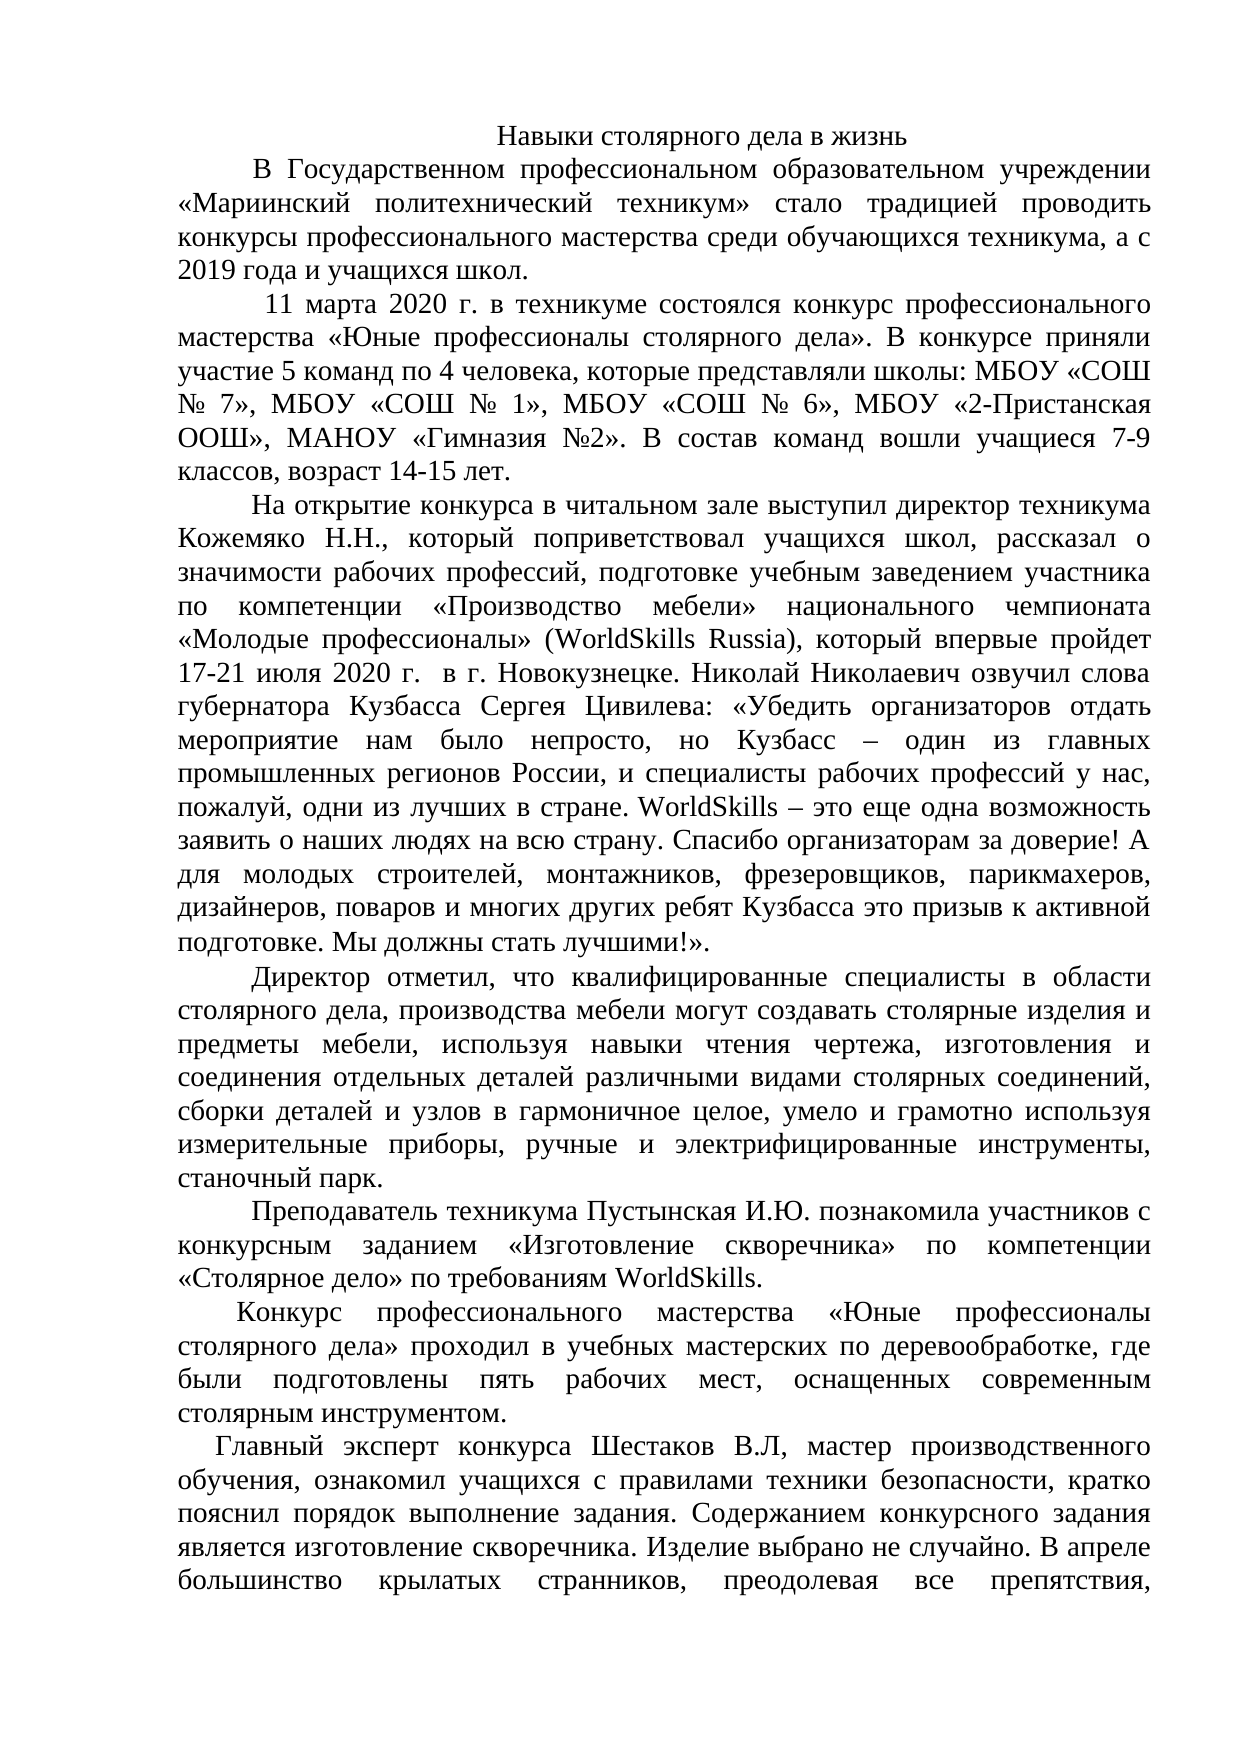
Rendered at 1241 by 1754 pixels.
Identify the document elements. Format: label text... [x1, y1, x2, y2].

text Директор отметил, что квалифицированные специалисты в области столярного дела, производства мебели могут создавать столярные изделия и предметы мебели, используя навыки чтения чертежа, изготовления и соединения отдельных деталей различными видами столярных соединений, сборки деталей и узлов в гармоничное целое, умело и грамотно используя измерительные приборы, ручные и электрифицированные инструменты, станочный парк. [177, 959, 1152, 1193]
text Преподаватель техникума Пустынская И.Ю. познакомила участников с конкурсным заданием «Изготовление скворечника» по компетенции «Столярное дело» по требованиям worldskills. [177, 1193, 1152, 1294]
text Конкурс профессионального мастерства «Юные профессионалы столярного дела» проходил в учебных мастерских по деревообработке, где были подготовлены пять рабочих мест, оснащенных современным столярным инструментом. [177, 1294, 1152, 1428]
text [177, 1428, 1152, 1596]
text На открытие конкурса в читальном зале выступил директор техникума Кожемяко н.н., который поприветствовал учащихся школ, рассказал о значимости рабочих профессий, подготовке учебным заведением участника по компетенции «Производство мебели» национального чемпионата «Молодые профессионалы» (worldskills russia), который впервые пройдет 17-21 июля 2020 г. в г. Новокузнецке. Николай Николаевич озвучил слова губернатора Кузбасса Сергея Цивилева: «Убедить организаторов отдать мероприятие нам было непросто, но Кузбасс – один из главных промышленных регионов России, и специалисты рабочих профессий у нас, пожалуй, одни из лучших в стране. WorldSkills – это еще одна возможность заявить о наших людях на всю страну. Спасибо организаторам за доверие! А для молодых строителей, монтажников, фрезеровщиков, парикмахеров, дизайнеров, поваров и многих других ребят Кузбасса это призыв к активной подготовке. Мы должны стать лучшими!». [177, 487, 1152, 959]
list 11 марта 2020 г. в техникуме состоялся конкурс профессионального мастерства «Юные профессионалы столярного дела». В конкурсе приняли участие 5 команд по 4 человека, которые представляли школы: МБОУ «СОШ № 7», МБОУ «СОШ № 1», МБОУ «СОШ № 6», МБОУ «2-Пристанская ООШ», МАНОУ «Гимназия №2». В состав команд вошли учащиеся 7-9 классов, возраст 14-15 лет. [177, 286, 1152, 487]
list В Государственном профессиональном образовательном учреждении «Мариинский политехнический техникум» стало традицией проводить конкурсы профессионального мастерства среди обучающихся техникума, а с 2019 года и учащихся школ. [177, 152, 1152, 286]
list Навыки столярного дела в жизнь [177, 118, 1152, 152]
